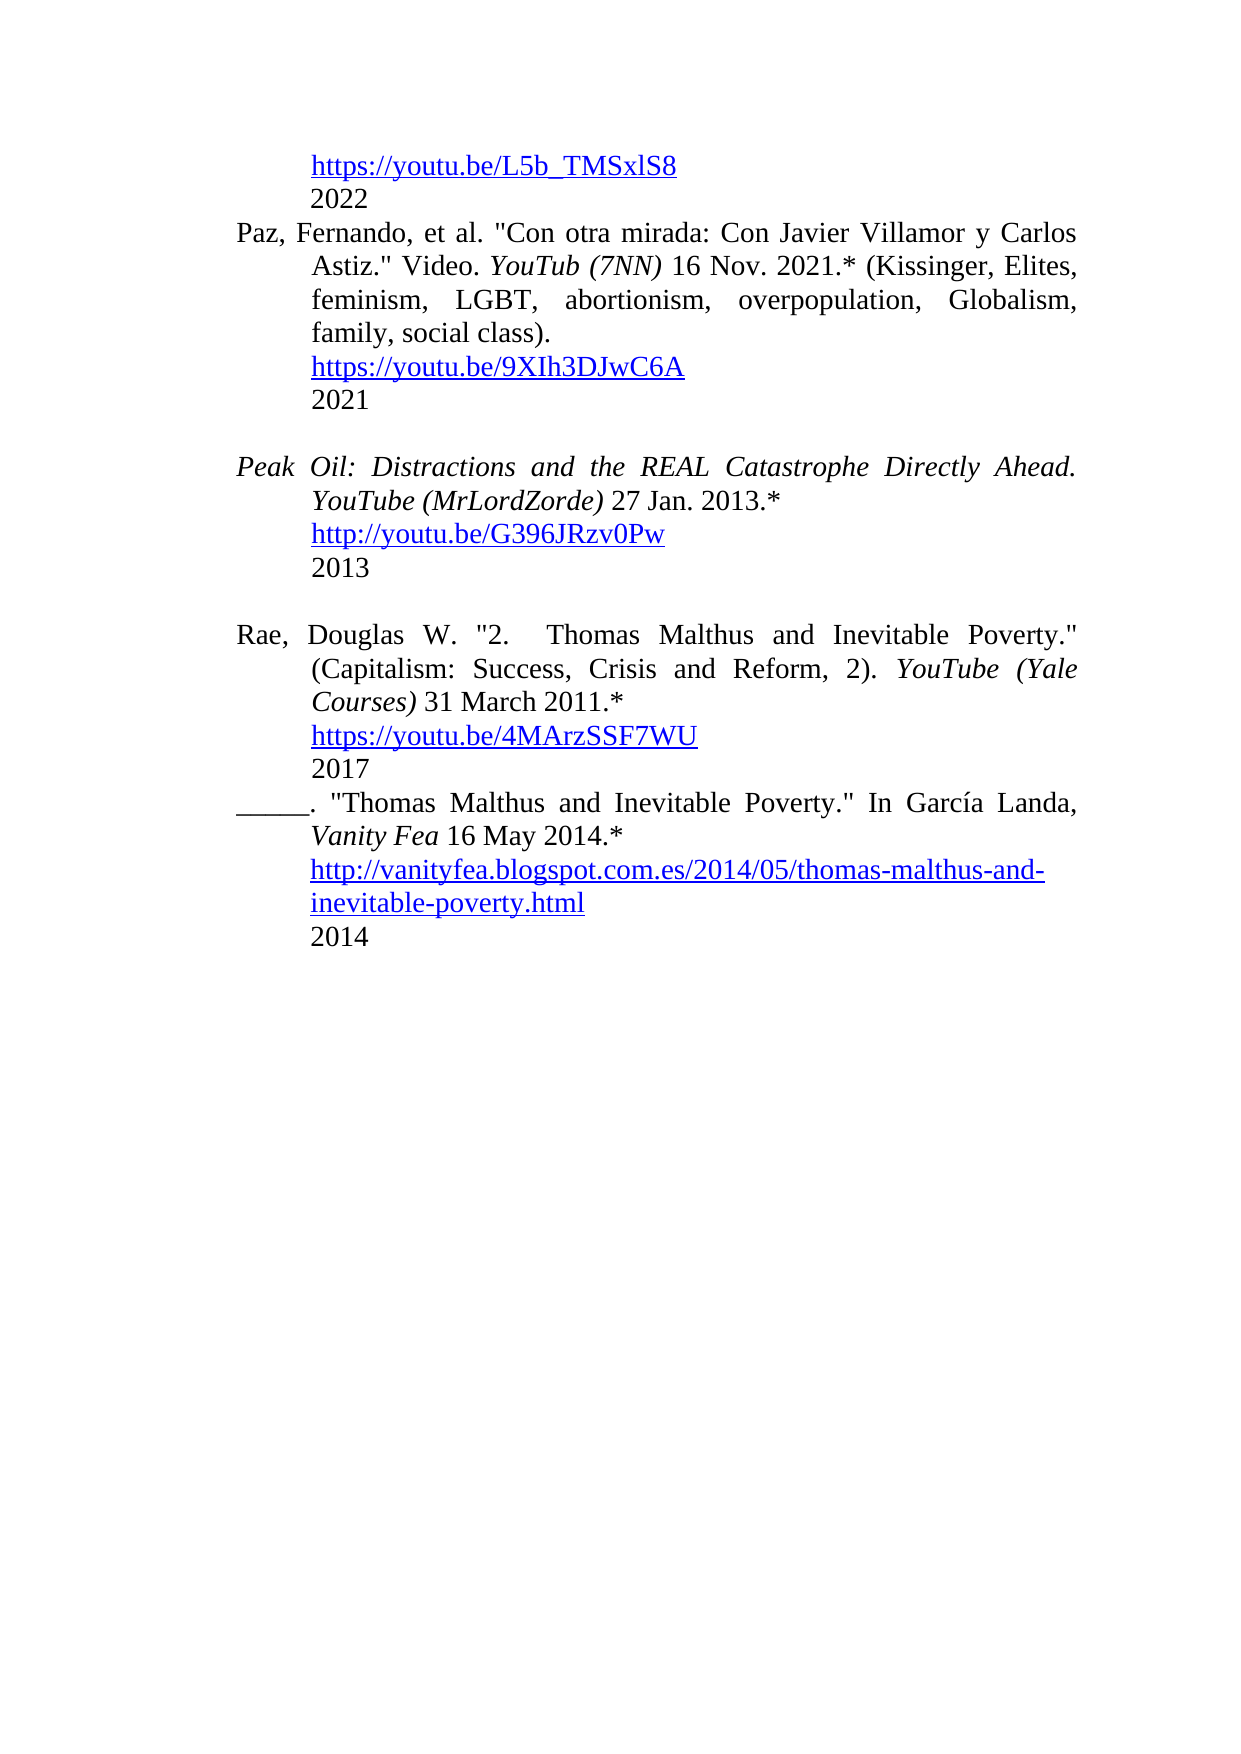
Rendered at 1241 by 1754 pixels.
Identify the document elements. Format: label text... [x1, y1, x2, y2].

text 2013 [236, 550, 1078, 584]
text 2022 [310, 181, 1078, 215]
text http://youtu.be/G396JRzv0Pw [236, 517, 1078, 550]
text _____. "Thomas Malthus and Inevitable Poverty." In García Landa, Vanity Fea 16 May 2014.* [236, 785, 1078, 852]
text 2014 [236, 919, 1078, 953]
text 2017 [236, 751, 1078, 785]
text https://youtu.be/9XIh3DJwC6A [236, 349, 1078, 382]
text https://youtu.be/4MArzSSF7WU [236, 718, 1078, 751]
text 2021 [236, 382, 1077, 416]
text http://vanityfea.blogspot.com.es/2014/05/thomas-malthus-and-inevitable-poverty.html [236, 852, 1078, 919]
text https://youtu.be/L5b_TMSxlS8 [311, 148, 1078, 181]
text Rae, Douglas W. "2. Thomas Malthus and Inevitable Poverty." (Capitalism: Success, Crisis and Reform, 2). YouTube (Yale Courses) 31 March 2011.* [236, 617, 1078, 718]
text Paz, Fernando, et al. "Con otra mirada: Con Javier Villamor y Carlos Astiz." Video. YouTub (7NN) 16 Nov. 2021.* (Kissinger, Elites, feminism, LGBT, abortionism, overpopulation, Globalism, family, social class). [236, 215, 1078, 349]
text Peak Oil: Distractions and the REAL Catastrophe Directly Ahead. YouTube (MrLordZorde) 27 Jan. 2013.* [236, 449, 1078, 517]
